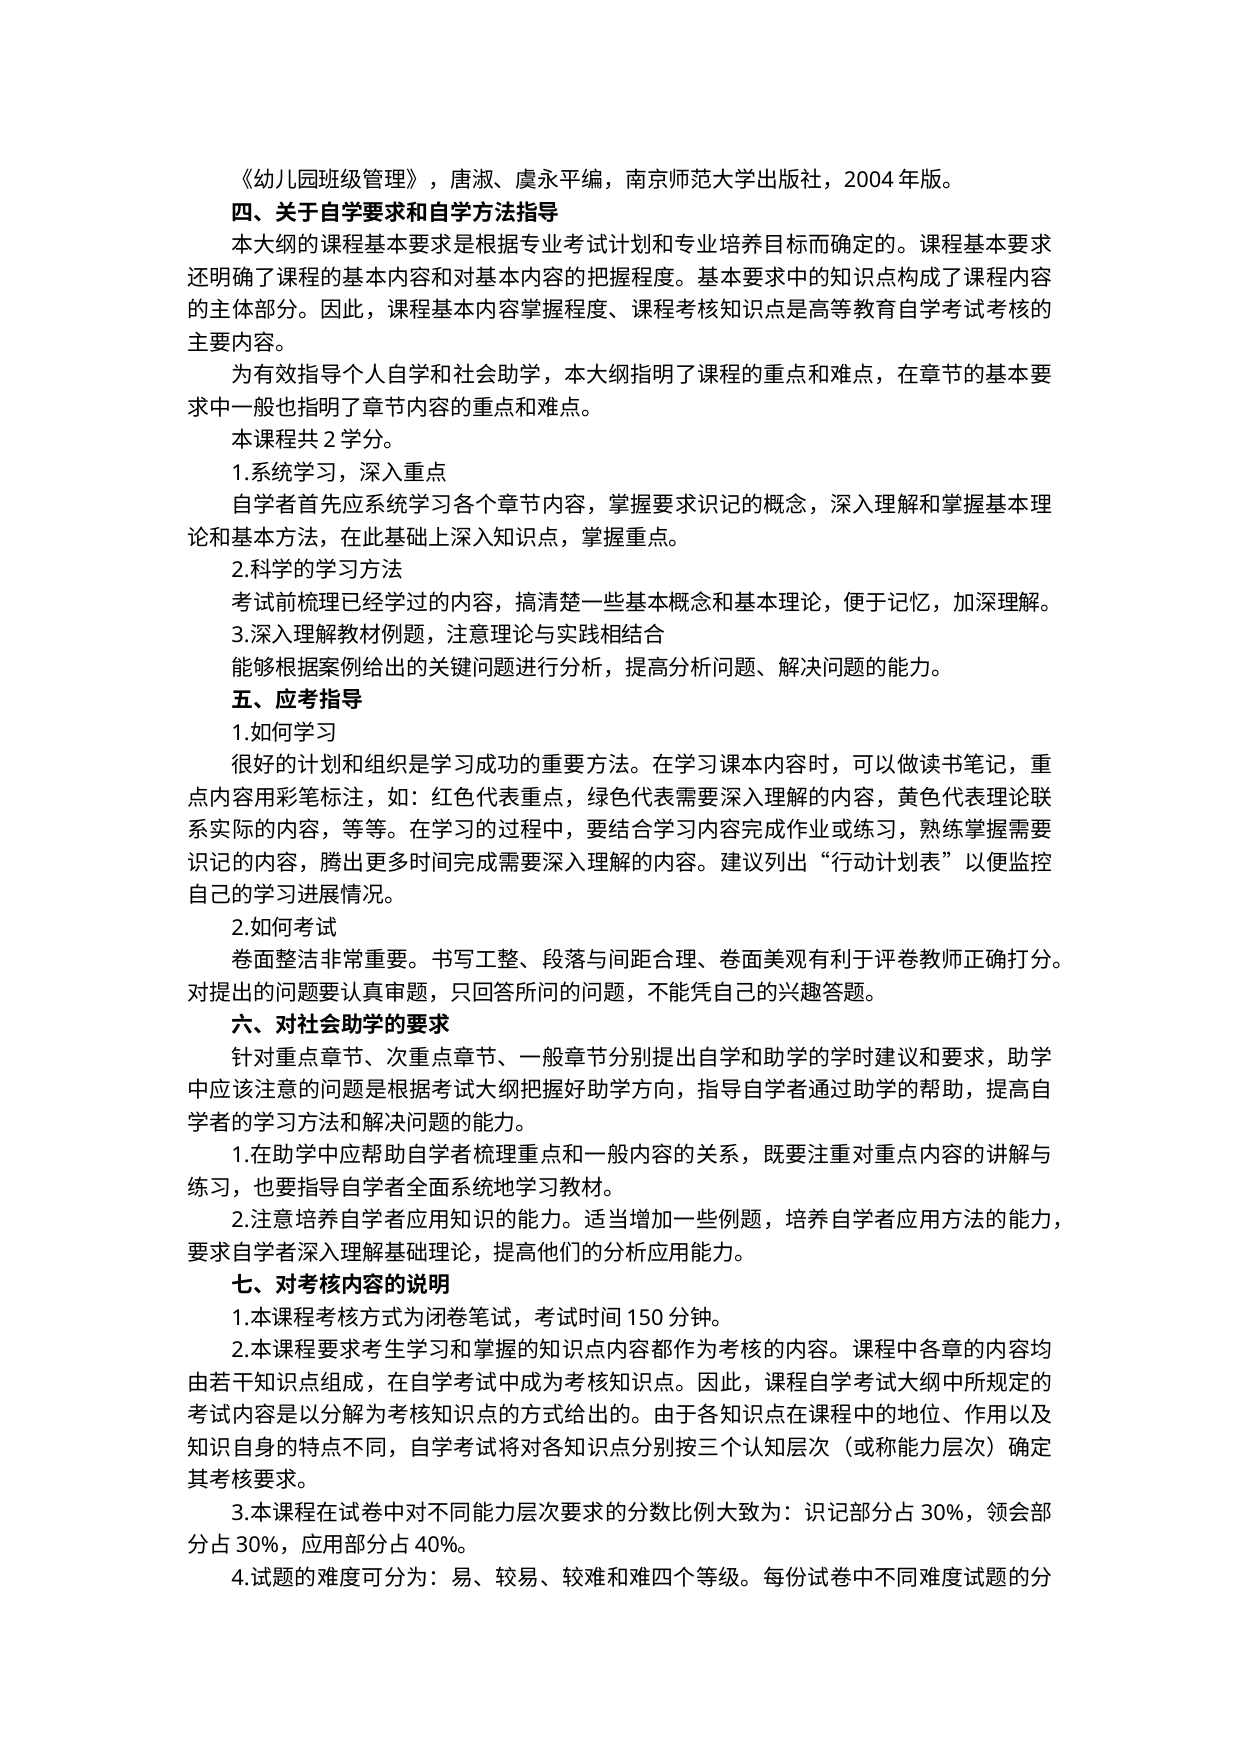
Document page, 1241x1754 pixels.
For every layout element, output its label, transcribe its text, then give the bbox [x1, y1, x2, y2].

text 四、关于自学要求和自学方法指导 [187, 194, 1053, 227]
text 很好的计划和组织是学习成功的重要方法。在学习课本内容时，可以做读书笔记，重点内容用彩笔标注，如：红色代表重点，绿色代表需要深入理解的内容，黄色代表理论联系实际的内容，等等。在学习的过程中，要结合学习内容完成作业或练习，熟练掌握需要识记的内容，腾出更多时间完成需要深入理解的内容。建议列出“行动计划表”以便监控自己的学习进展情况。 [187, 747, 1053, 909]
text 2.科学的学习方法 [187, 552, 1053, 584]
text 五、应考指导 [187, 682, 1053, 714]
text 2.本课程要求考生学习和掌握的知识点内容都作为考核的内容。课程中各章的内容均由若干知识点组成，在自学考试中成为考核知识点。因此，课程自学考试大纲中所规定的考试内容是以分解为考核知识点的方式给出的。由于各知识点在课程中的地位、作用以及知识自身的特点不同，自学考试将对各知识点分别按三个认知层次（或称能力层次）确定其考核要求。 [187, 1332, 1053, 1494]
text 1.本课程考核方式为闭卷笔试，考试时间150分钟。 [187, 1299, 1053, 1332]
text 为有效指导个人自学和社会助学，本大纲指明了课程的重点和难点，在章节的基本要求中一般也指明了章节内容的重点和难点。 [187, 357, 1053, 422]
text 3.本课程在试卷中对不同能力层次要求的分数比例大致为：识记部分占30%，领会部分占30%，应用部分占40%。 [187, 1494, 1053, 1559]
text 六、对社会助学的要求 [187, 1007, 1053, 1039]
text 2.注意培养自学者应用知识的能力。适当增加一些例题，培养自学者应用方法的能力，要求自学者深入理解基础理论，提高他们的分析应用能力。 [187, 1202, 1053, 1267]
text 考试前梳理已经学过的内容，搞清楚一些基本概念和基本理论，便于记忆，加深理解。 [187, 584, 1053, 617]
text 1.在助学中应帮助自学者梳理重点和一般内容的关系，既要注重对重点内容的讲解与练习，也要指导自学者全面系统地学习教材。 [187, 1137, 1053, 1202]
text 卷面整洁非常重要。书写工整、段落与间距合理、卷面美观有利于评卷教师正确打分。对提出的问题要认真审题，只回答所问的问题，不能凭自己的兴趣答题。 [187, 942, 1053, 1007]
text 2.如何考试 [187, 909, 1053, 942]
text 自学者首先应系统学习各个章节内容，掌握要求识记的概念，深入理解和掌握基本理论和基本方法，在此基础上深入知识点，掌握重点。 [187, 487, 1053, 552]
text 1.如何学习 [187, 714, 1053, 747]
text 3.深入理解教材例题，注意理论与实践相结合 [187, 617, 1053, 649]
text 七、对考核内容的说明 [187, 1267, 1053, 1299]
text 能够根据案例给出的关键问题进行分析，提高分析问题、解决问题的能力。 [187, 649, 1053, 682]
text 针对重点章节、次重点章节、一般章节分别提出自学和助学的学时建议和要求，助学中应该注意的问题是根据考试大纲把握好助学方向，指导自学者通过助学的帮助，提高自学者的学习方法和解决问题的能力。 [187, 1039, 1053, 1137]
text 1.系统学习，深入重点 [187, 454, 1053, 487]
text 本大纲的课程基本要求是根据专业考试计划和专业培养目标而确定的。课程基本要求还明确了课程的基本内容和对基本内容的把握程度。基本要求中的知识点构成了课程内容的主体部分。因此，课程基本内容掌握程度、课程考核知识点是高等教育自学考试考核的主要内容。 [187, 227, 1053, 357]
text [187, 1559, 1053, 1592]
text 《幼儿园班级管理》，唐淑、虞永平编，南京师范大学出版社，2004年版。 [187, 162, 1053, 194]
text 本课程共2学分。 [187, 422, 1053, 454]
